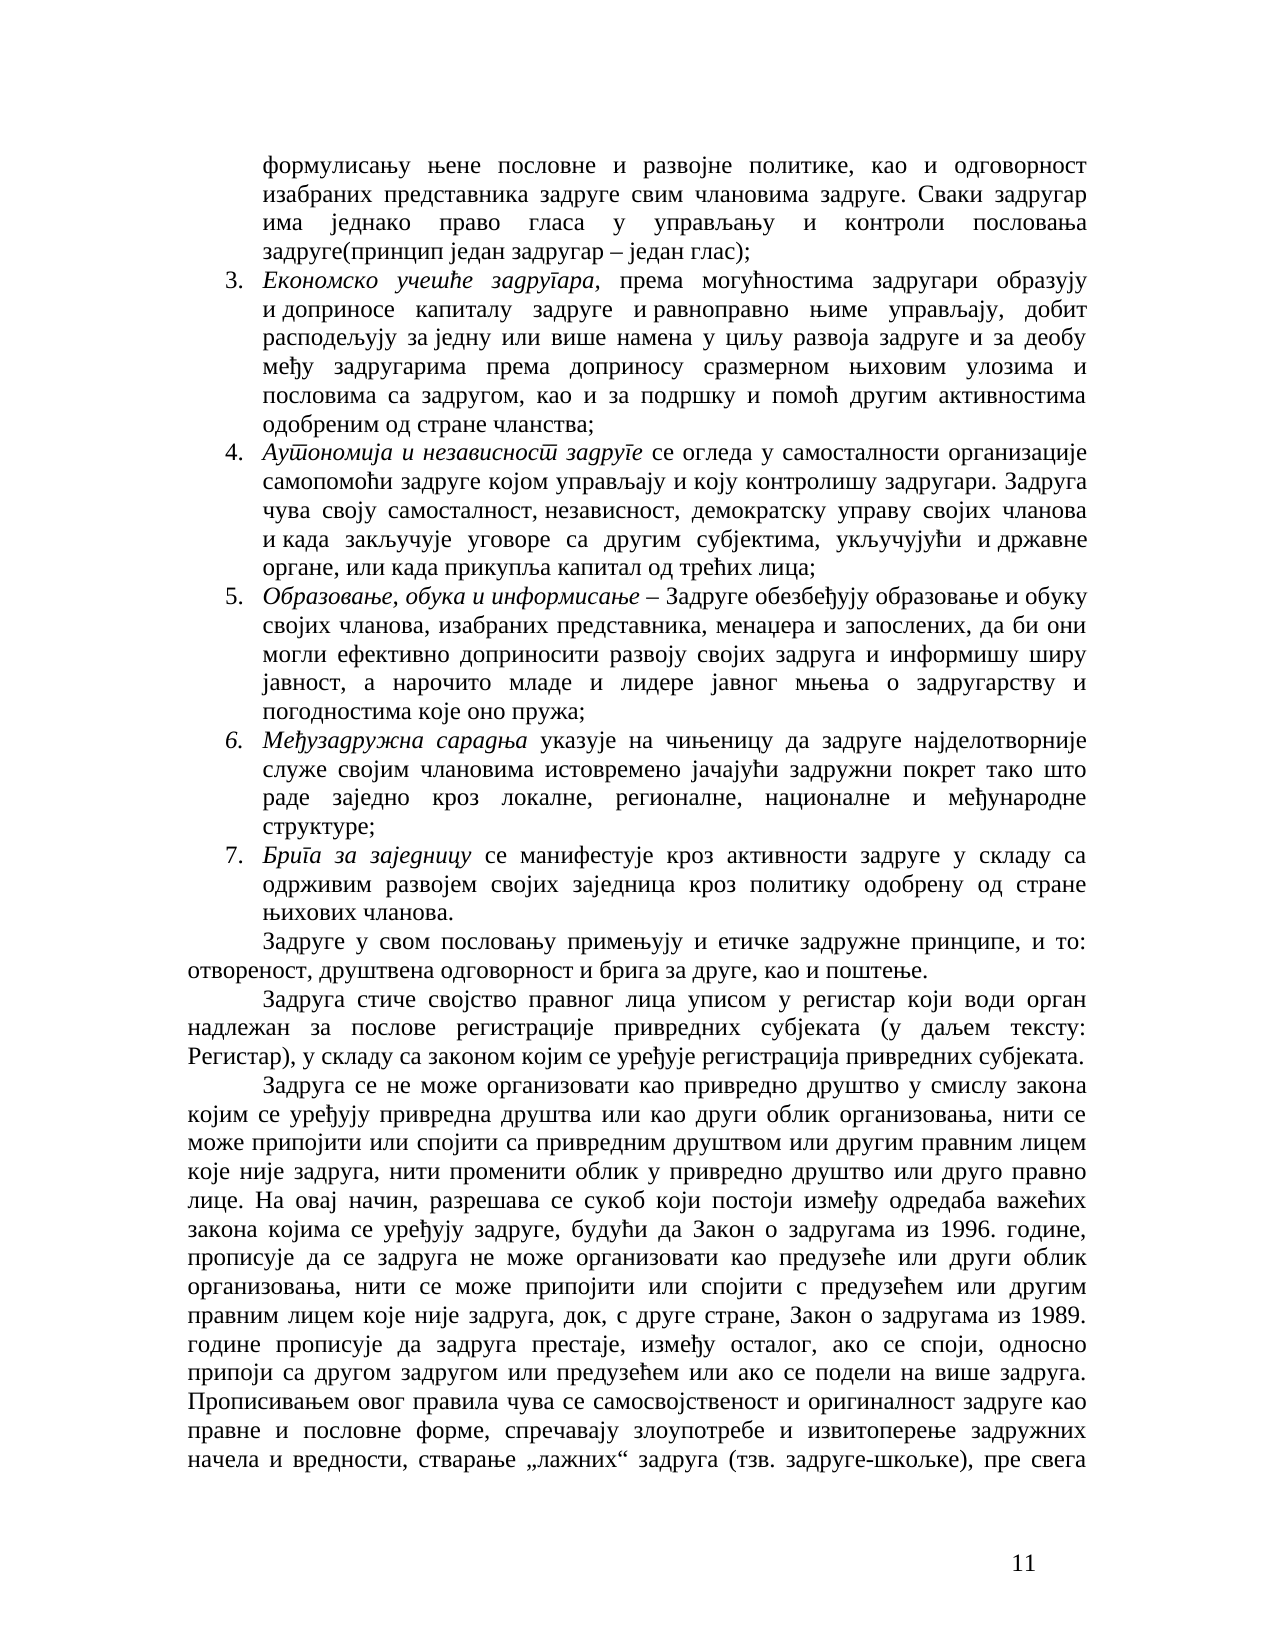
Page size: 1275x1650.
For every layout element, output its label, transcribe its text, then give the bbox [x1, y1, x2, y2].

list Аутономија и независност задруге се огледа у самосталности организације самопомоћи задруге којом управљају и коју контролишу задругари. Задруга чува своју самосталност, независност, демократску управу својих чланова и када закључује уговоре са другим субјектима, укључујући и државне органе, или када прикупља капитал од трећих лица; [225, 437, 1087, 581]
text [187, 1070, 1087, 1472]
list Брига за заједницу се манифестује кроз активности задруге у складу са одрживим развојем својих заједница кроз политику одобрену од стране њихових чланова. [225, 840, 1087, 926]
list Међузадружна сарадња указује на чињеницу да задруге најделотворније служе својим члановима истовремено јачајући задружни покрет тако што раде заједно кроз локалне, регионалне, националне и међународне структуре; [225, 725, 1087, 840]
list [225, 150, 1087, 265]
list Образовање, обука и информисање – Задруге обезбеђују образовање и обуку својих чланова, изабраних представника, менаџера и запослених, да би они могли ефективно доприносити развоју својих задруга и информишу ширу јавност, а нарочито младе и лидере јавног мњења о задругарству и погодностима које оно пружа; [225, 581, 1087, 725]
text Задруге у свом пословању примењују и етичке задружне принципе, и то: отвореност, друштвена одговорност и брига за друге, као и поштење. [187, 926, 1087, 984]
list Економско учешће задругара, према могућностима задругари образују и доприносе капиталу задруге и равноправно њиме управљају, добит расподељују за једну или више намена у циљу развоја задруге и за деобу међу задругарима према доприносу сразмерном њиховим улозима и пословима са задругом, као и за подршку и помоћ другим активностима одобреним од стране чланства; [225, 265, 1087, 437]
text Задруга стиче својство правног лица уписом у регистар који води орган надлежан за послове регистрације привредних субјеката (у даљем тексту: Регистар), у складу са законом којим се уређује регистрација привредних субјеката. [187, 984, 1087, 1070]
